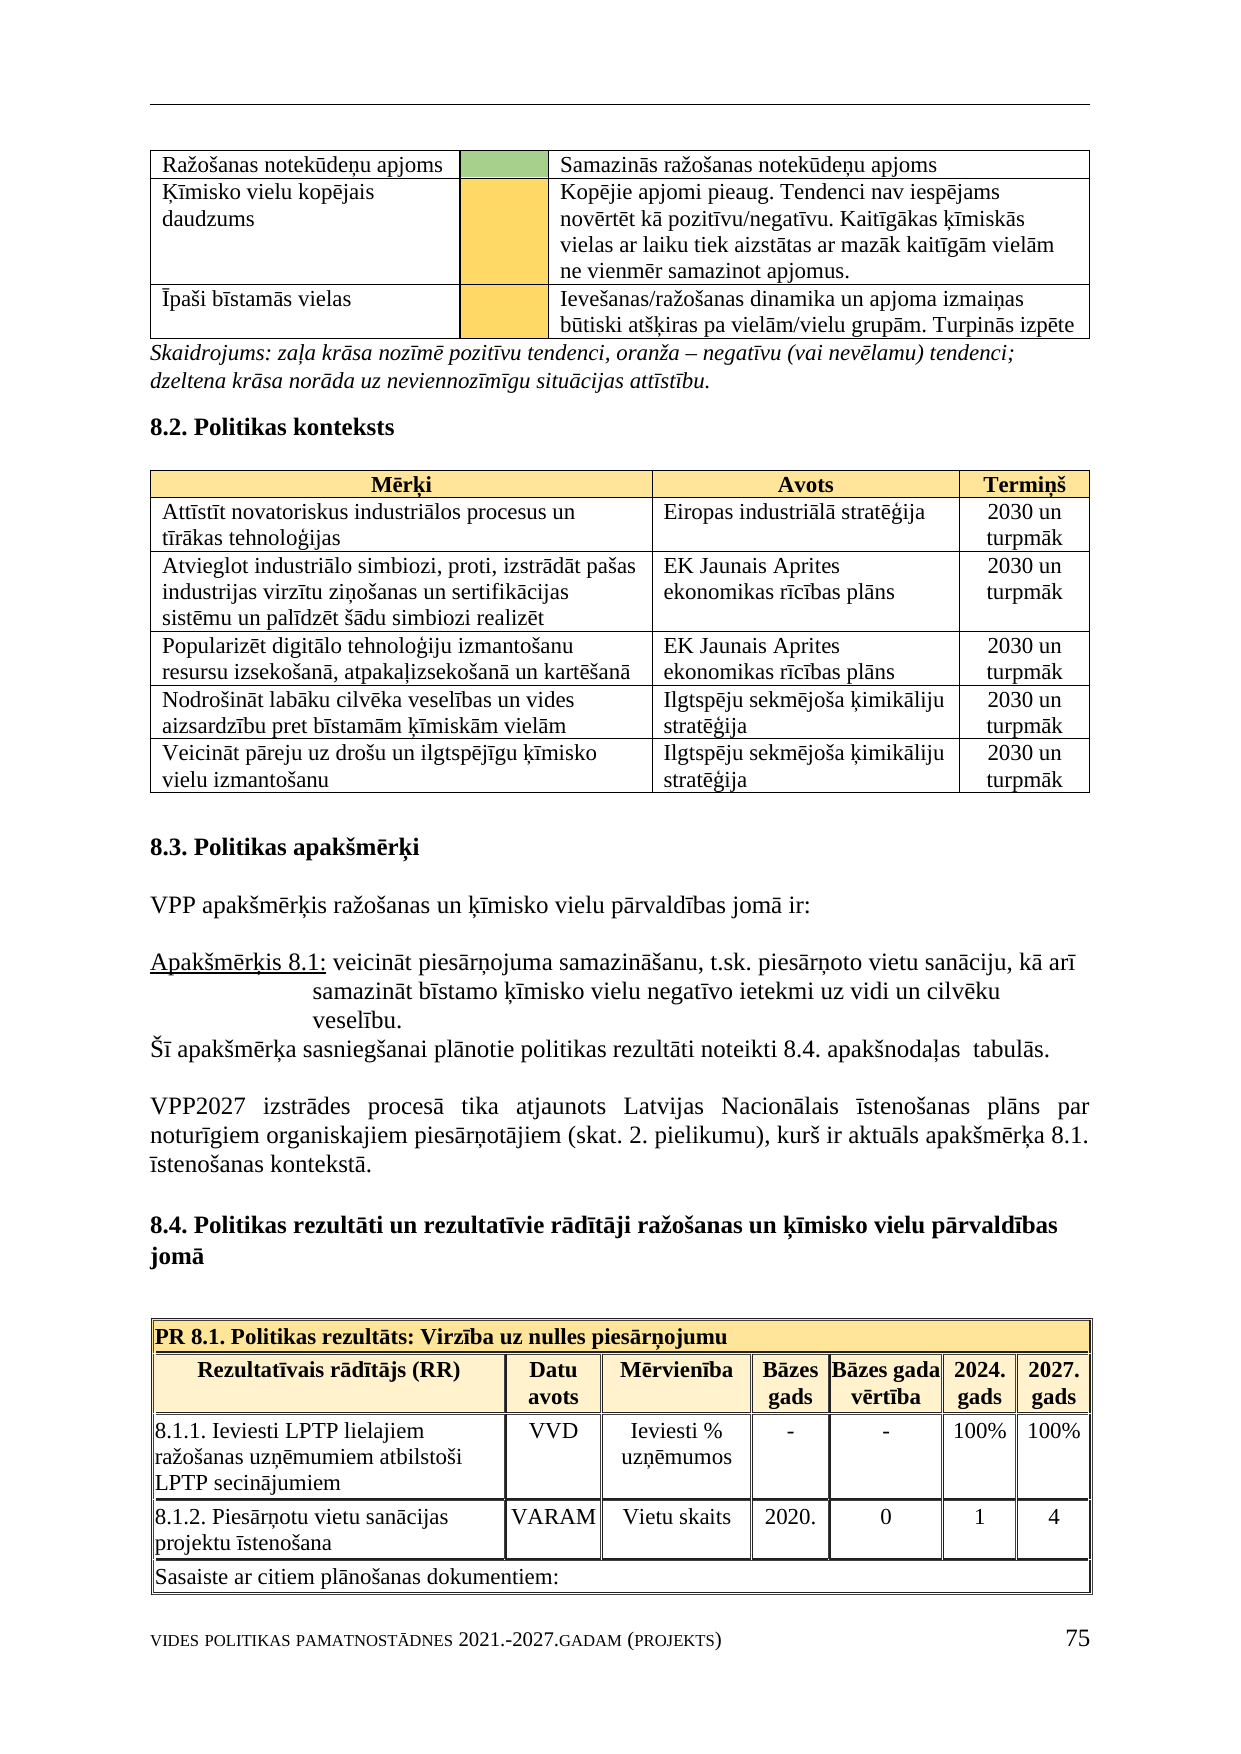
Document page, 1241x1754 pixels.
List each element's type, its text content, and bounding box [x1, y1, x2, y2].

subtitle 8.3. Politikas apakšmērķi [150, 832, 1090, 861]
subtitle 8.4. Politikas rezultāti un rezultatīvie rādītāji ražošanas un ķīmisko vielu pārvaldības jomā [150, 1210, 1090, 1270]
table_cell Ieviesti % uzņēmumos [603, 1415, 750, 1498]
table_cell Veicināt pāreju uz drošu un ilgtspējīgu ķīmisko vielu izmantošanu [151, 739, 652, 792]
table_header Termiņš [960, 471, 1089, 497]
table_cell Ievešanas/ražošanas dinamika un apjoma izmaiņas būtiski atšķiras pa vielām/vielu grupām. Turpinās izpēte [549, 285, 1089, 338]
table_cell EK Jaunais Aprites ekonomikas rīcības plāns [653, 552, 959, 631]
table_cell 2030 un turpmāk [960, 632, 1089, 684]
table_cell 2024. gads [944, 1355, 1015, 1411]
text VPP2027 izstrādes procesā tika atjaunots Latvijas Nacionālais īstenošanas plāns par noturīgiem organiskajiem piesārņotājiem (skat. 2. pielikumu), kurš ir aktuāls apakšmērķa 8.1. īstenošanas kontekstā. [150, 1091, 1090, 1177]
table_cell 2027. gads [1018, 1351, 1090, 1411]
text Skaidrojums: zaļa krāsa nozīmē pozitīvu tendenci, oranža – negatīvu (vai nevēlamu) tendenci; dzeltena krāsa norāda uz neviennozīmīgu situācijas attīstību. [150, 339, 1090, 393]
table_cell Ražošanas notekūdeņu apjoms [151, 151, 459, 177]
table_cell - [753, 1415, 828, 1498]
table_cell 1 [944, 1501, 1015, 1558]
table_cell 100% [944, 1415, 1015, 1498]
table_cell Datu avots [507, 1355, 600, 1411]
table_cell Ķīmisko vielu kopējais daudzums [151, 179, 459, 284]
text VPP apakšmērķis ražošanas un ķīmisko vielu pārvaldības jomā ir: [150, 890, 1090, 919]
table_cell VARAM [507, 1501, 600, 1558]
table_cell Rezultatīvais rādītājs (RR) [154, 1351, 504, 1411]
table_cell Popularizēt digitālo tehnoloģiju izmantošanu resursu izsekošanā, atpakaļizsekošanā un kartēšanā [151, 632, 652, 684]
table_cell 2030 un turpmāk [960, 552, 1089, 631]
table_cell Īpaši bīstamās vielas [151, 285, 459, 338]
text Apakšmērķis 8.1: veicināt piesārņojuma samazināšanu, t.sk. piesārņoto vietu sanāciju, kā arī samazināt bīstamo ķīmisko vielu negatīvo ietekmi uz vidi un cilvēku veselību. [150, 947, 1090, 1034]
table_header PR 8.1. Politikas rezultāts: Virzība uz nulles piesārņojumu [154, 1321, 1089, 1351]
table_cell Mērvienība [603, 1355, 750, 1411]
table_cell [152, 1558, 1091, 1592]
table_cell Samazinās ražošanas notekūdeņu apjoms [549, 151, 1089, 177]
table_cell 4 [1018, 1498, 1091, 1558]
table_cell [461, 285, 548, 338]
table_header Avots [653, 471, 959, 497]
table_cell Bāzes gads [753, 1355, 828, 1411]
table_cell 0 [831, 1501, 941, 1558]
table_cell Attīstīt novatoriskus industriālos procesus un tīrākas tehnoloģijas [151, 498, 652, 551]
table_cell EK Jaunais Aprites ekonomikas rīcības plāns [653, 632, 959, 684]
table_cell Ilgtspēju sekmējoša ķimikāliju stratēģija [653, 739, 959, 792]
table_cell 100% [1018, 1411, 1090, 1498]
table_cell - [831, 1415, 941, 1498]
table_cell 2020. [753, 1501, 828, 1558]
table_header Mērķi [151, 471, 652, 497]
table_cell 8.1.1. Ieviesti LPTP lielajiem ražošanas uzņēmumiem atbilstoši LPTP secinājumiem [154, 1411, 504, 1498]
table_cell Ilgtspēju sekmējoša ķimikāliju stratēģija [653, 686, 959, 738]
table_cell Eiropas industriālā stratēģija [653, 498, 959, 551]
table_cell Kopējie apjomi pieaug. Tendenci nav iespējams novērtēt kā pozitīvu/negatīvu. Kaitīgākas ķīmiskās vielas ar laiku tiek aizstātas ar mazāk kaitīgām vielām ne vienmēr samazinot apjomus. [549, 179, 1089, 284]
table_cell [461, 179, 548, 284]
table_cell Atvieglot industriālo simbiozi, proti, izstrādāt pašas industrijas virzītu ziņošanas un sertifikācijas sistēmu un palīdzēt šādu simbiozi realizēt [151, 552, 652, 631]
table_cell [461, 151, 548, 177]
table_cell 2030 un turpmāk [960, 686, 1089, 738]
text Šī apakšmērķa sasniegšanai plānotie politikas rezultāti noteikti 8.4. apakšnodaļas tabulās. [150, 1034, 1090, 1062]
table_cell 2030 un turpmāk [960, 739, 1089, 792]
subtitle 8.2. Politikas konteksts [150, 412, 1090, 441]
table_cell Vietu skaits [603, 1501, 750, 1558]
table_cell Nodrošināt labāku cilvēka veselības un vides aizsardzību pret bīstamām ķīmiskām vielām [151, 686, 652, 738]
table_cell 8.1.2. Piesārņotu vietu sanācijas projektu īstenošana [152, 1498, 504, 1558]
table_cell Bāzes gada vērtība [831, 1355, 941, 1411]
table_cell VVD [507, 1415, 600, 1498]
table_cell 2030 un turpmāk [960, 498, 1089, 551]
